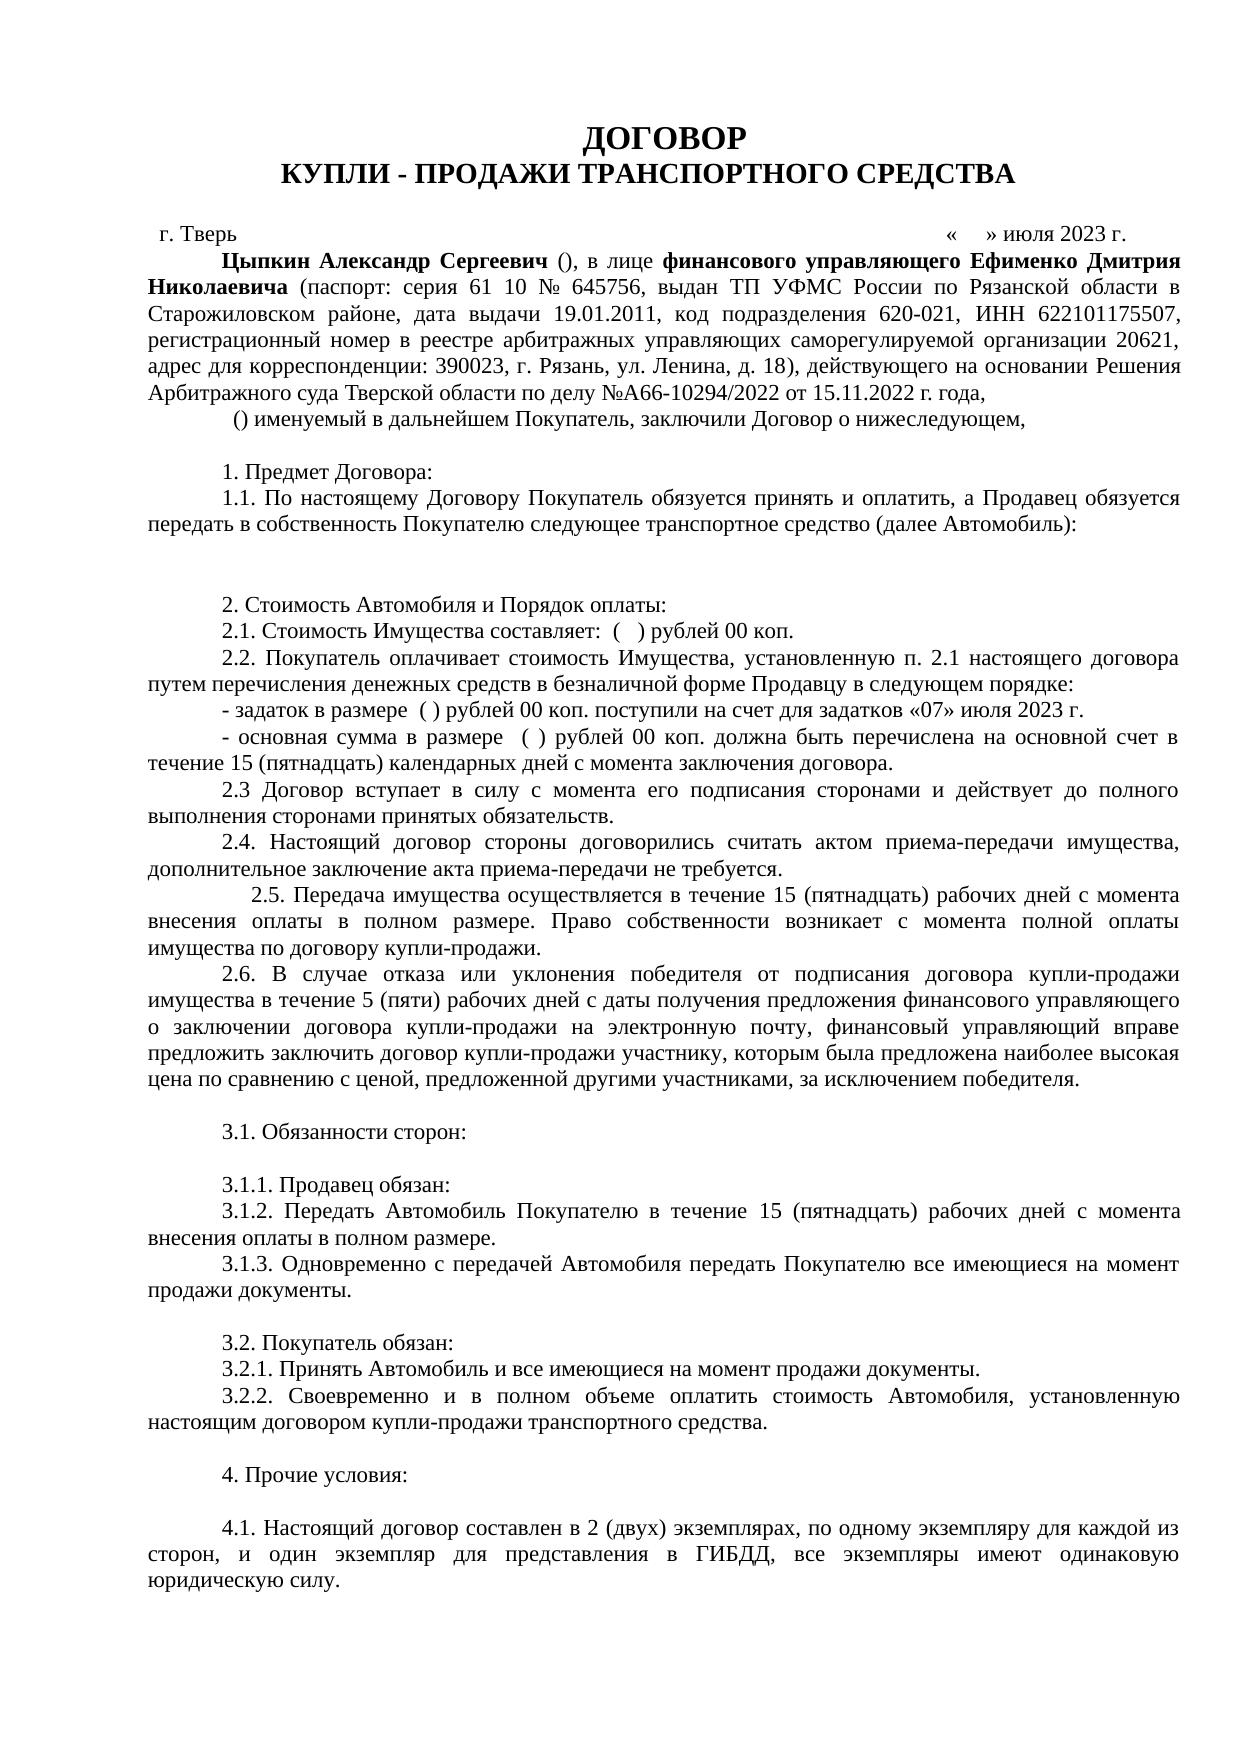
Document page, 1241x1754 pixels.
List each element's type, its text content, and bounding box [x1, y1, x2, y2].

text 2.3 Договор вступает в силу с момента его подписания сторонами и действует до полного выполнения сторонами принятых обязательств. [148, 776, 1181, 828]
text 1. Предмет Договора: [148, 458, 1181, 484]
text 3.2. Покупатель обязан: [148, 1329, 1181, 1355]
text 2.5. Передача имущества осуществляется в течение 15 (пятнадцать) рабочих дней с момента внесения оплаты в полном размере. Право собственности возникает с момента полной оплаты имущества по договору купли-продажи. [148, 881, 1181, 960]
text 2.2. Покупатель оплачивает стоимость Имущества, установленную п. 2.1 настоящего договора путем перечисления денежных средств в безналичной форме Продавцу в следующем порядке: [148, 644, 1181, 697]
text 2.1. Стоимость Имущества составляет: ( ) рублей 00 коп. [148, 617, 1181, 644]
text г. Тверь « » июля 2023 г. [148, 221, 1181, 247]
text 3.1.1. Продавец обязан: [148, 1171, 1181, 1197]
text 2.4. Настоящий договор стороны договорились считать актом приема-передачи имущества, дополнительное заключение акта приема-передачи не требуется. [148, 828, 1181, 881]
text 4. Прочие условия: [148, 1461, 1181, 1487]
text () именуемый в дальнейшем Покупатель, заключили Договор о нижеследующем, [148, 405, 1181, 431]
text - основная сумма в размере ( ) рублей 00 коп. должна быть перечислена на основной счет в течение 15 (пятнадцать) календарных дней с момента заключения договора. [148, 723, 1181, 776]
text - задаток в размере ( ) рублей 00 коп. поступили на счет для задатков «07» июля 2023 г. [148, 697, 1181, 723]
text 2. Стоимость Автомобиля и Порядок оплаты: [148, 591, 1181, 617]
text 3.2.1. Принять Автомобиль и все имеющиеся на момент продажи документы. [148, 1355, 1181, 1382]
text 3.1.2. Передать Автомобиль Покупателю в течение 15 (пятнадцать) рабочих дней с момента внесения оплаты в полном размере. [148, 1197, 1181, 1250]
text 3.1. Обязанности сторон: [148, 1118, 1181, 1144]
text 4.1. Настоящий договор составлен в 2 (двух) экземплярах, по одному экземпляру для каждой из сторон, и один экземпляр для представления в ГИБДД, все экземпляры имеют одинаковую юридическую силу. [148, 1513, 1181, 1593]
text КУПЛИ - ПРОДАЖИ ТРАНСПОРТНОГО СРЕДСТВА __ [148, 156, 1181, 190]
text ДОГОВОР [148, 118, 1181, 156]
text 1.1. По настоящему Договору Покупатель обязуется принять и оплатить, а Продавец обязуется передать в собственность Покупателю следующее транспортное средство (далее Автомобиль): [148, 484, 1181, 537]
text Цыпкин Александр Сергеевич (), в лице финансового управляющего Ефименко Дмитрия Николаевича (паспорт: серия 61 10 № 645756, выдан ТП УФМС России по Рязанской области в Старожиловском районе, дата выдачи 19.01.2011, код подразделения 620-021, ИНН 622101175507, регистрационный номер в реестре арбитражных управляющих саморегулируемой организации 20621, адрес для корреспонденции: 390023, г. Рязань, ул. Ленина, д. 18), действующего на основании Решения Арбитражного суда Тверской области по делу №А66-10294/2022 от 15.11.2022 г. года, [148, 247, 1181, 405]
text 2.6. В случае отказа или уклонения победителя от подписания договора купли-продажи имущества в течение 5 (пяти) рабочих дней с даты получения предложения финансового управляющего о заключении договора купли-продажи на электронную почту, финансовый управляющий вправе предложить заключить договор купли-продажи участнику, которым была предложена наиболее высокая цена по сравнению с ценой, предложенной другими участниками, за исключением победителя. [148, 960, 1181, 1092]
text 3.1.3. Одновременно с передачей Автомобиля передать Покупателю все имеющиеся на момент продажи документы. [148, 1250, 1181, 1303]
text 3.2.2. Своевременно и в полном объеме оплатить стоимость Автомобиля, установленную настоящим договором купли-продажи транспортного средства. [148, 1382, 1181, 1434]
